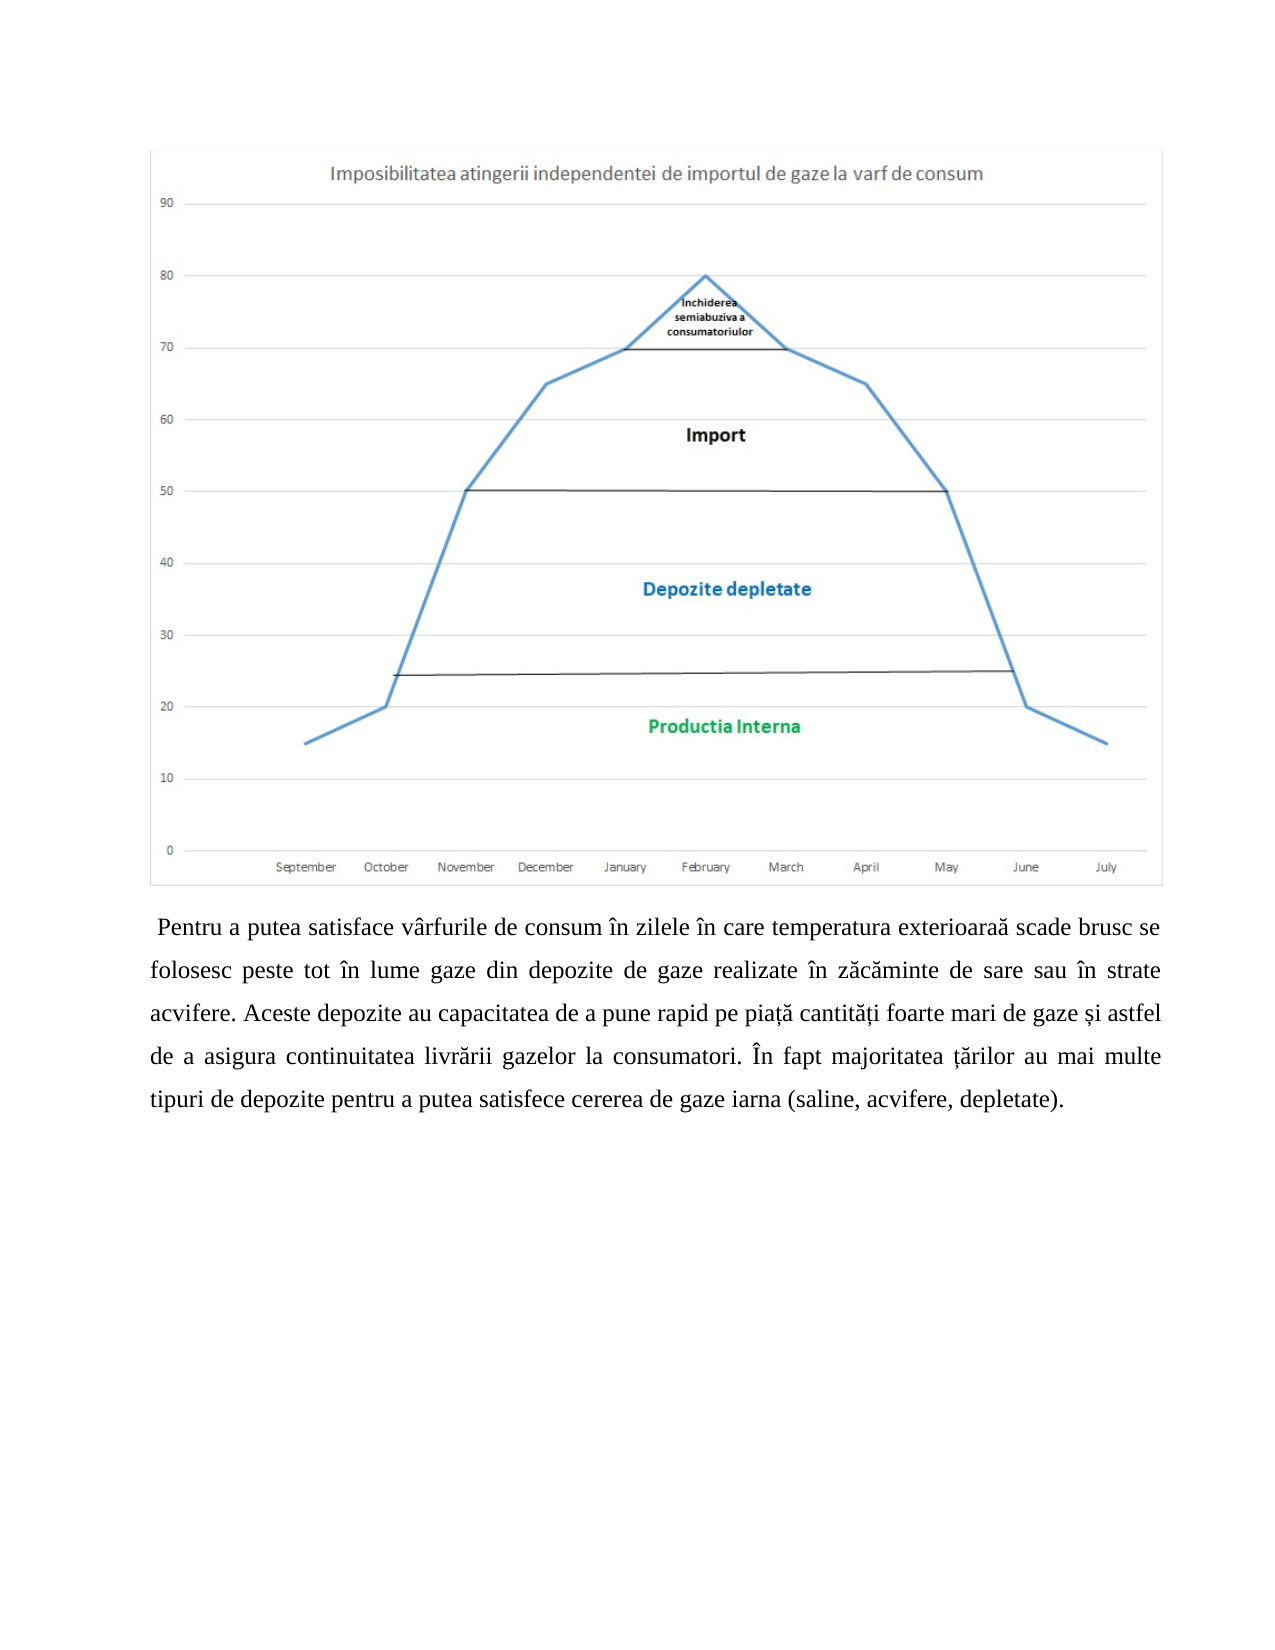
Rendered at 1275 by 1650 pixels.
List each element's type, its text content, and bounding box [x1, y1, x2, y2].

text Pentru a putea satisface vârfurile de consum în zilele în care temperatura exterioaraă scade brusc se folosesc peste tot în lume gaze din depozite de gaze realizate în zăcăminte de sare sau în strate acvifere. Aceste depozite au capacitatea de a pune rapid pe piață cantități foarte mari de gaze și astfel de a asigura continuitatea livrării gazelor la consumatori. În fapt majoritatea țărilor au mai multe tipuri de depozite pentru a putea satisfece cererea de gaze iarna (saline, acvifere, depletate). [150, 912, 1162, 1113]
picture [150, 150, 1163, 886]
